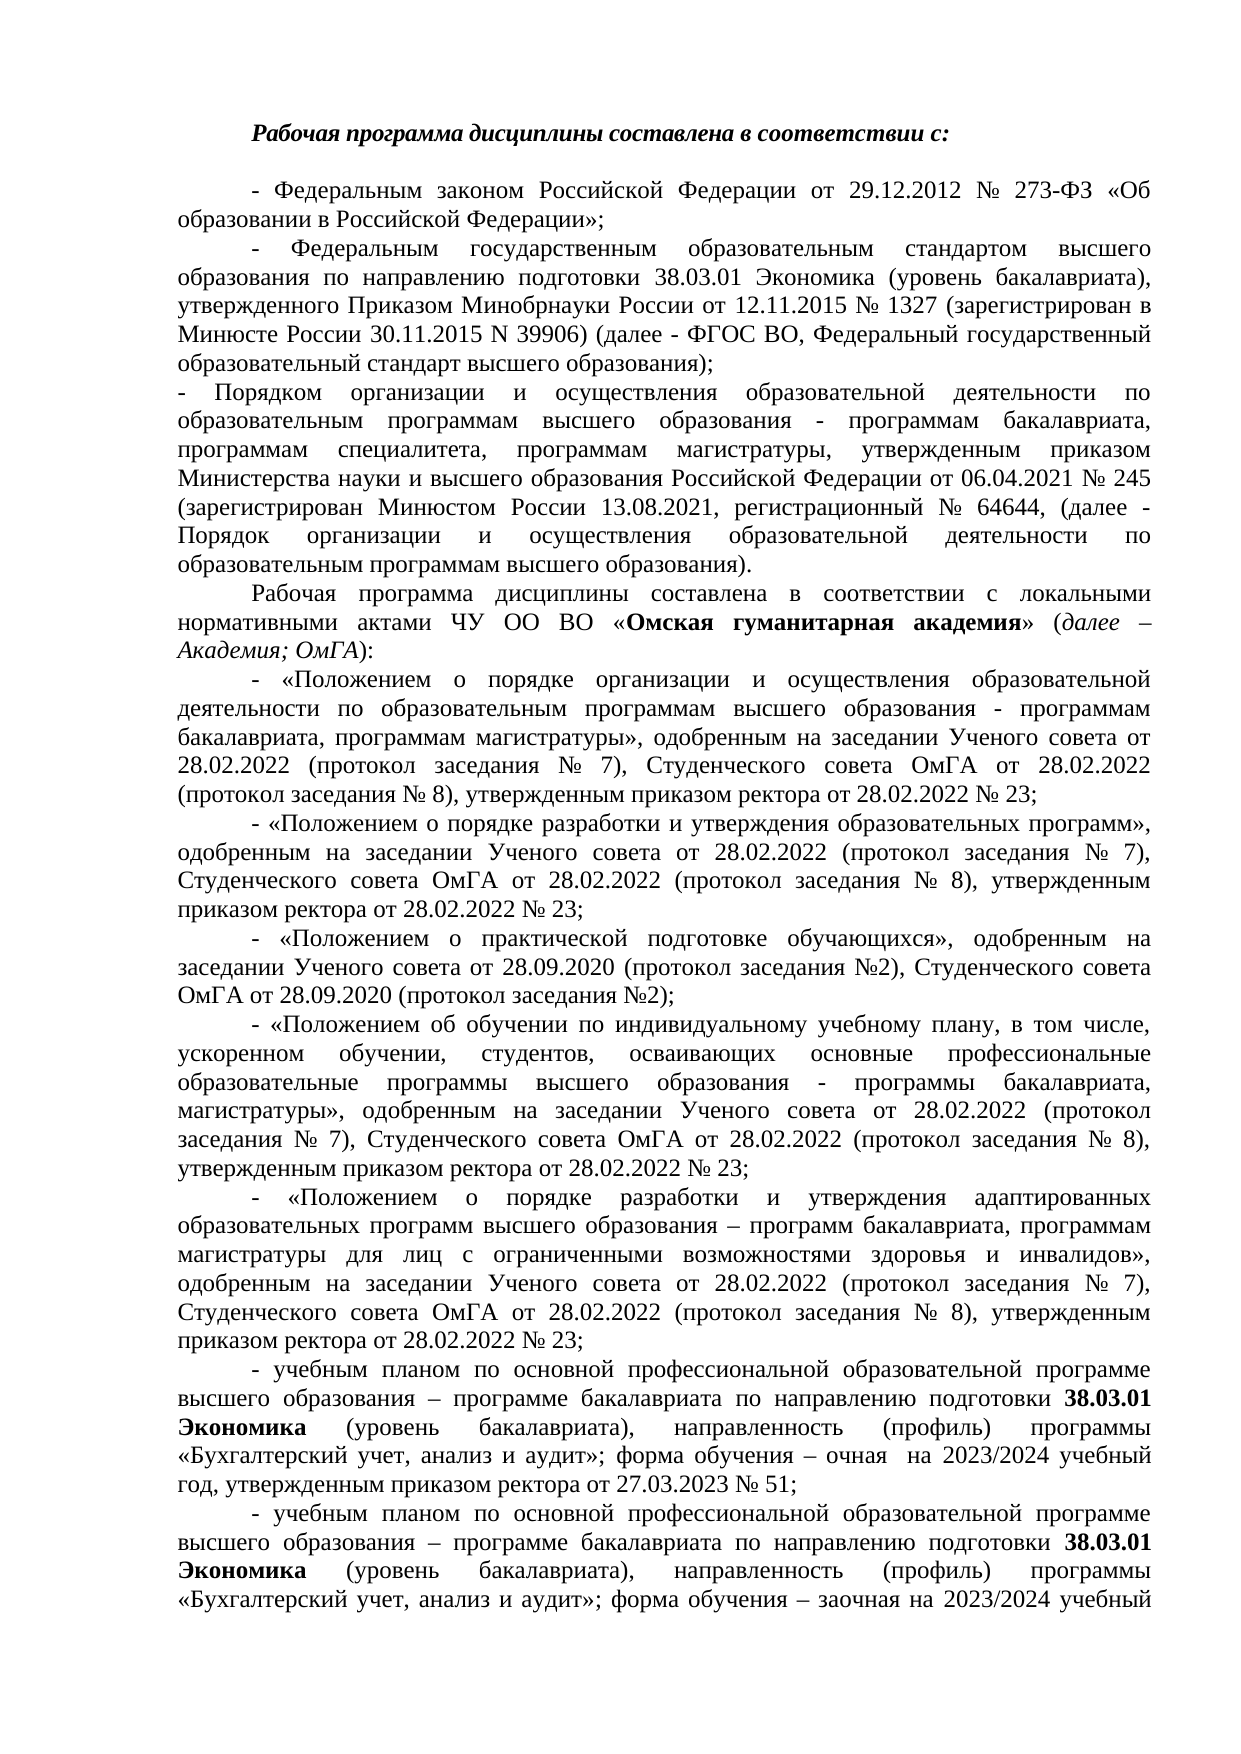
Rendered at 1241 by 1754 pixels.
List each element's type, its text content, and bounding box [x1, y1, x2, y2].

text - учебным планом по основной профессиональной образовательной программе высшего образования – программе бакалавриата по направлению подготовки 38.03.01 Экономика (уровень бакалавриата), направленность (профиль) программы «Бухгалтерский учет, анализ и аудит»; форма обучения – очная на 2023/2024 учебный год, утвержденным приказом ректора от 27.03.2023 № 51; [177, 1354, 1152, 1498]
text - «Положением о практической подготовке обучающихся», одобренным на заседании Ученого совета от 28.09.2020 (протокол заседания №2), Студенческого совета ОмГА от 28.09.2020 (протокол заседания №2); [177, 923, 1152, 1009]
text - «Положением об обучении по индивидуальному учебному плану, в том числе, ускоренном обучении, студентов, осваивающих основные профессиональные образовательные программы высшего образования - программы бакалавриата, магистратуры», одобренным на заседании Ученого совета от 28.02.2022 (протокол заседания № 7), Студенческого совета ОмГА от 28.02.2022 (протокол заседания № 8), утвержденным приказом ректора от 28.02.2022 № 23; [177, 1009, 1152, 1182]
text - «Положением о порядке разработки и утверждения адаптированных образовательных программ высшего образования – программ бакалавриата, программам магистратуры для лиц с ограниченными возможностями здоровья и инвалидов», одобренным на заседании Ученого совета от 28.02.2022 (протокол заседания № 7), Студенческого совета ОмГА от 28.02.2022 (протокол заседания № 8), утвержденным приказом ректора от 28.02.2022 № 23; [177, 1182, 1152, 1354]
text - «Положением о порядке организации и осуществления образовательной деятельности по образовательным программам высшего образования - программам бакалавриата, программам магистратуры», одобренным на заседании Ученого совета от 28.02.2022 (протокол заседания № 7), Студенческого совета ОмГА от 28.02.2022 (протокол заседания № 8), утвержденным приказом ректора от 28.02.2022 № 23; [177, 664, 1152, 808]
text - «Положением о порядке разработки и утверждения образовательных программ», одобренным на заседании Ученого совета от 28.02.2022 (протокол заседания № 7), Студенческого совета ОмГА от 28.02.2022 (протокол заседания № 8), утвержденным приказом ректора от 28.02.2022 № 23; [177, 808, 1152, 923]
text Рабочая программа дисциплины составлена в соответствии с локальными нормативными актами ЧУ ОО ВО «Омская гуманитарная академия» (далее – Академия; ОмГА): [177, 578, 1152, 664]
text Рабочая программа дисциплины составлена в соответствии с: [177, 118, 1152, 147]
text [177, 1498, 1152, 1613]
text - Порядком организации и осуществления образовательной деятельности по образовательным программам высшего образования - программам бакалавриата, программам специалитета, программам магистратуры, утвержденным приказом Министерства науки и высшего образования Российской Федерации от 06.04.2021 № 245 (зарегистрирован Минюстом России 13.08.2021, регистрационный № 64644, (далее - Порядок организации и осуществления образовательной деятельности по образовательным программам высшего образования). [177, 377, 1152, 578]
text - Федеральным государственным образовательным стандартом высшего образования по направлению подготовки 38.03.01 Экономика (уровень бакалавриата), утвержденного Приказом Минобрнауки России от 12.11.2015 № 1327 (зарегистрирован в Минюсте России 30.11.2015 N 39906) (далее - ФГОС ВО, Федеральный государственный образовательный стандарт высшего образования); [177, 233, 1152, 377]
text - Федеральным законом Российской Федерации от 29.12.2012 № 273-ФЗ «Об образовании в Российской Федерации»; [177, 176, 1152, 233]
